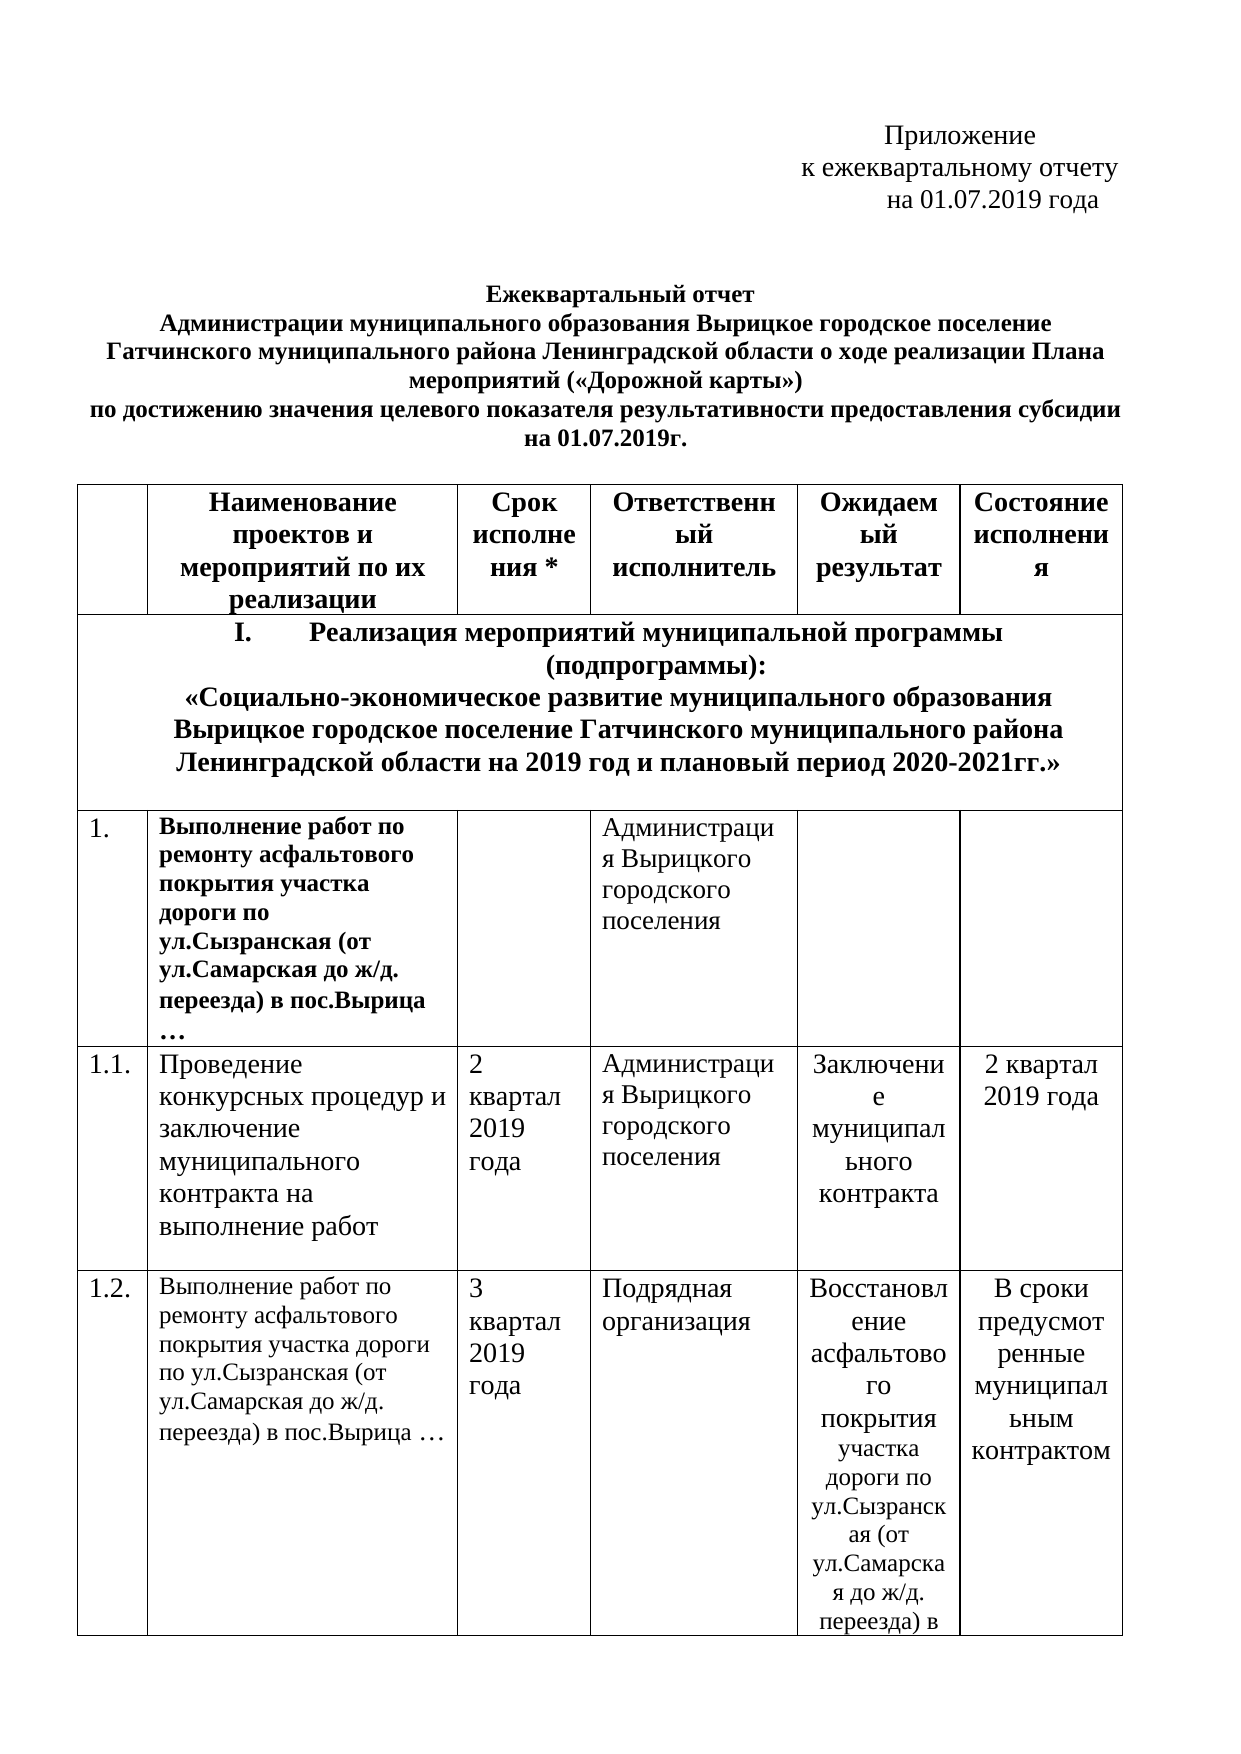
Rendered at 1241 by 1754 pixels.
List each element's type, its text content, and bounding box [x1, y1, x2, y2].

text Приложение [768, 118, 1152, 151]
table_cell Проведение конкурсных процедур и заключение муниципального контракта на выполнение работ [148, 1047, 457, 1270]
table_cell [458, 811, 590, 1046]
table_cell [798, 811, 959, 1046]
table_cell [148, 1271, 457, 1634]
text Администрации муниципального образования Вырицкое городское поселение Гатчинского муниципального района Ленинградской области о ходе реализации Плана мероприятий («Дорожной карты») [89, 308, 1122, 394]
table_cell 1. [78, 811, 147, 1046]
table_cell Администрация Вырицкого городского поселения [591, 811, 797, 1046]
text Ежеквартальный отчет [89, 279, 1152, 308]
table_cell 1.1. [78, 1047, 147, 1270]
table_cell 3 квартал 2019 года [458, 1271, 590, 1634]
text на 01.07.2019 года [768, 183, 1152, 214]
table_cell Заключение муниципального контракта [798, 1047, 959, 1270]
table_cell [798, 1271, 959, 1634]
table_cell Администрация Вырицкого городского поселения [591, 1047, 797, 1270]
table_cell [591, 1271, 797, 1634]
table_cell 2 квартал 2019 года [458, 1047, 590, 1270]
table_cell [961, 811, 1122, 1046]
table_header Ответственный исполнитель [591, 485, 797, 614]
table_header Ожидаемый результат [798, 485, 959, 614]
table_header [78, 485, 147, 614]
table_header Срок исполнения * [458, 485, 590, 614]
table_cell Выполнение работ по ремонту асфальтового покрытия участка дороги по ул.Сызранская (от ул.Самарская до ж/д. переезда) в пос.Вырица … [148, 811, 457, 1046]
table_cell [961, 1271, 1122, 1634]
table_cell Реализация мероприятий муниципальной программы (подпрограммы): «Социально-экономическое развитие муниципального образования Вырицкое городское поселение Гатчинского муниципального района Ленинградской области на 2019 год и плановый период 2020-2021гг.» [78, 615, 1122, 810]
table_cell 2 квартал 2019 года [961, 1047, 1122, 1270]
text по достижению значения целевого показателя результативности предоставления субсидии на 01.07.2019г. [89, 394, 1122, 451]
table_header Состояние исполнения [961, 485, 1122, 614]
text к ежеквартальному отчету [768, 151, 1152, 183]
table_cell 1.2. [78, 1271, 147, 1634]
table_header Наименование проектов и мероприятий по их реализации [148, 485, 457, 614]
